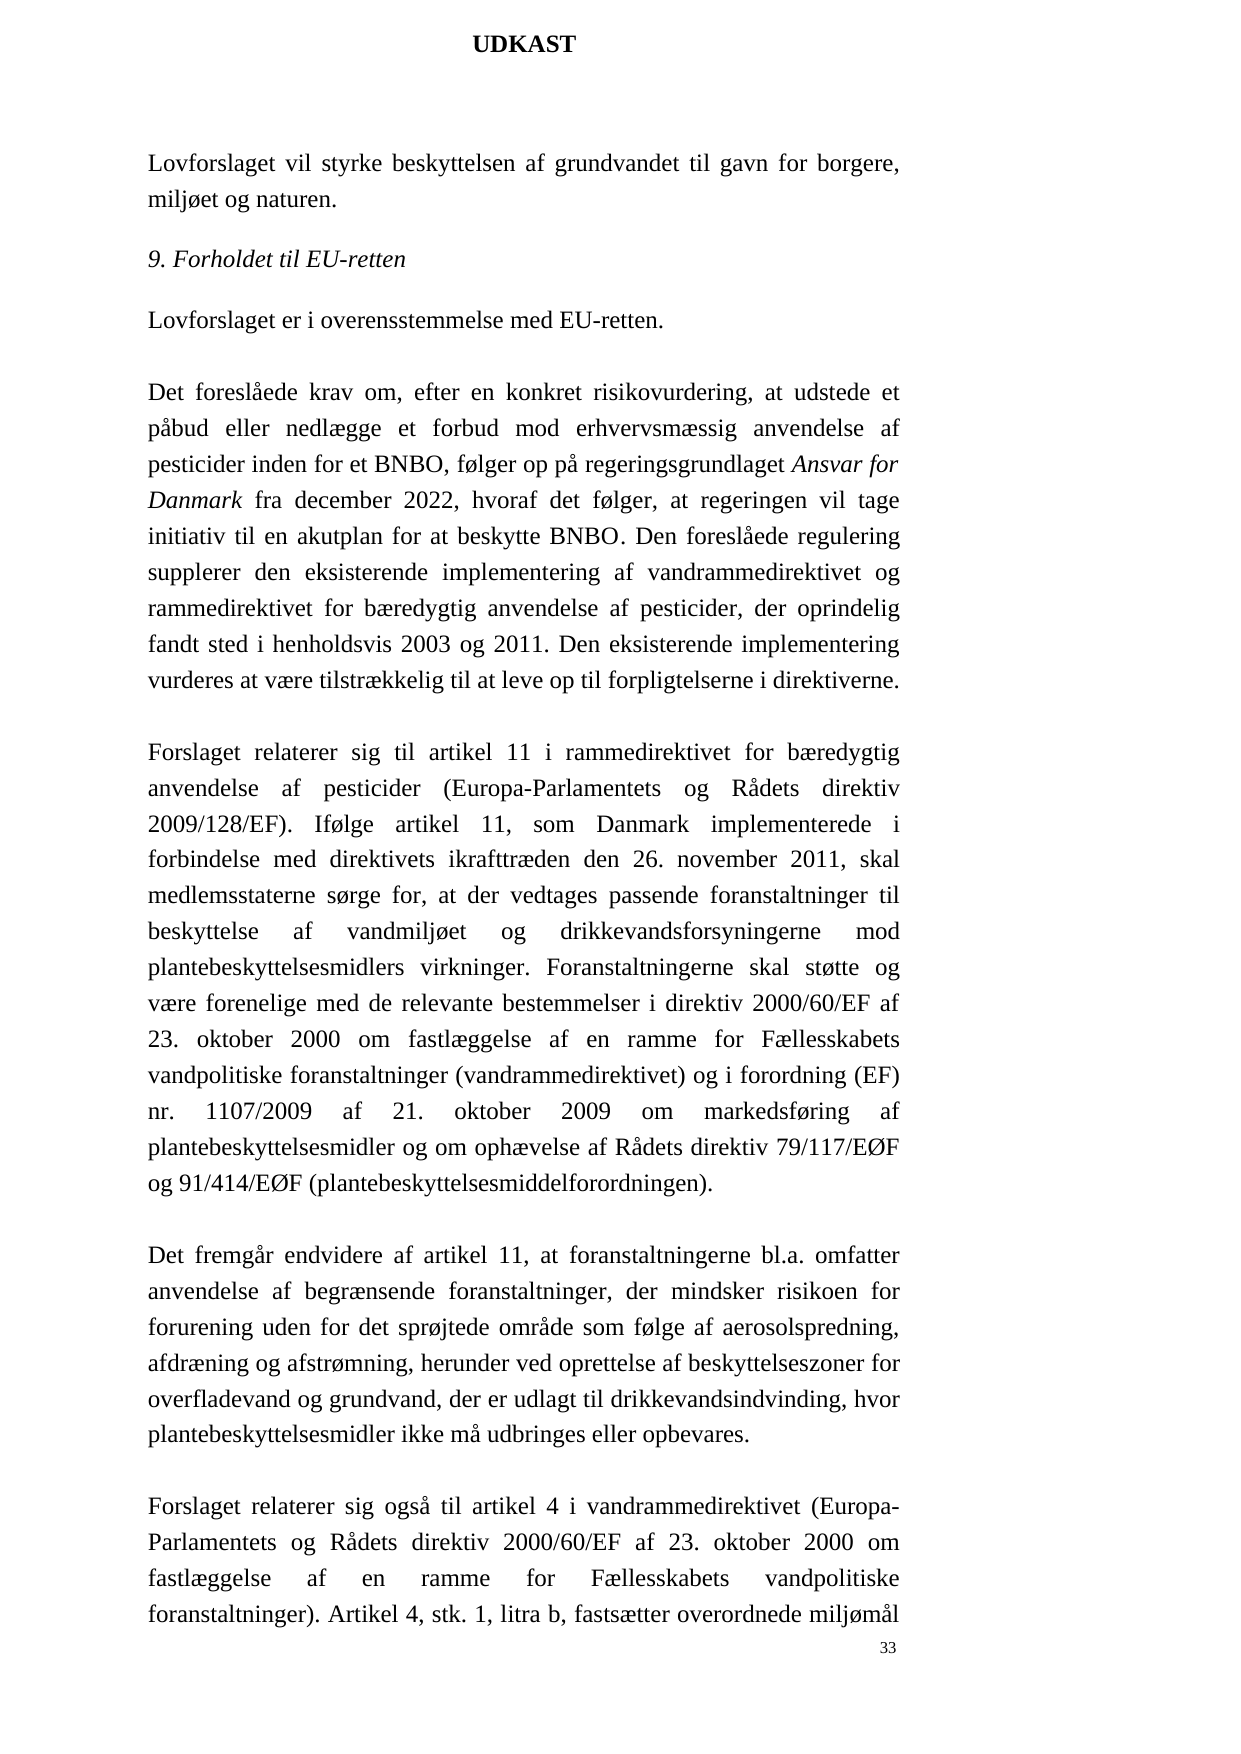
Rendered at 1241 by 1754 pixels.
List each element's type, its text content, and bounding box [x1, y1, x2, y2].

text 9. Forholdet til EU-retten [148, 244, 901, 273]
text Det fremgår endvidere af artikel 11, at foranstaltningerne bl.a. omfatter anvendelse af begrænsende foranstaltninger, der mindsker risikoen for forurening uden for det sprøjtede område som følge af aerosolspredning, afdræning og afstrømning, herunder ved oprettelse af beskyttelseszoner for overfladevand og grundvand, der er udlagt til drikkevandsindvinding, hvor plantebeskyttelsesmidler ikke må udbringes eller opbevares. [148, 1240, 901, 1448]
text Lovforslaget er i overensstemmelse med EU-retten. [148, 306, 901, 334]
text Det foreslåede krav om, efter en konkret risikovurdering, at udstede et påbud eller nedlægge et forbud mod erhvervsmæssig anvendelse af pesticider inden for et BNBO, følger op på regeringsgrundlaget Ansvar for Danmark fra december 2022, hvoraf det følger, at regeringen vil tage initiativ til en akutplan for at beskytte BNBO. Den foreslåede regulering supplerer den eksisterende implementering af vandrammedirektivet og rammedirektivet for bæredygtig anvendelse af pesticider, der oprindelig fandt sted i henholdsvis 2003 og 2011. Den eksisterende implementering vurderes at være tilstrækkelig til at leve op til forpligtelserne i direktiverne. [148, 377, 901, 694]
text Lovforslaget vil styrke beskyttelsen af grundvandet til gavn for borgere, miljøet og naturen. [148, 148, 901, 212]
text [148, 1491, 901, 1628]
text Forslaget relaterer sig til artikel 11 i rammedirektivet for bæredygtig anvendelse af pesticider (Europa-Parlamentets og Rådets direktiv 2009/128/EF). Ifølge artikel 11, som Danmark implementerede i forbindelse med direktivets ikrafttræden den 26. november 2011, skal medlemsstaterne sørge for, at der vedtages passende foranstaltninger til beskyttelse af vandmiljøet og drikkevandsforsyningerne mod plantebeskyttelsesmidlers virkninger. Foranstaltningerne skal støtte og være forenelige med de relevante bestemmelser i direktiv 2000/60/EF af 23. oktober 2000 om fastlæggelse af en ramme for Fællesskabets vandpolitiske foranstaltninger (vandrammedirektivet) og i forordning (EF) nr. 1107/2009 af 21. oktober 2009 om markedsføring af plantebeskyttelsesmidler og om ophævelse af Rådets direktiv 79/117/EØF og 91/414/EØF (plantebeskyttelsesmiddelforordningen). [148, 737, 901, 1197]
